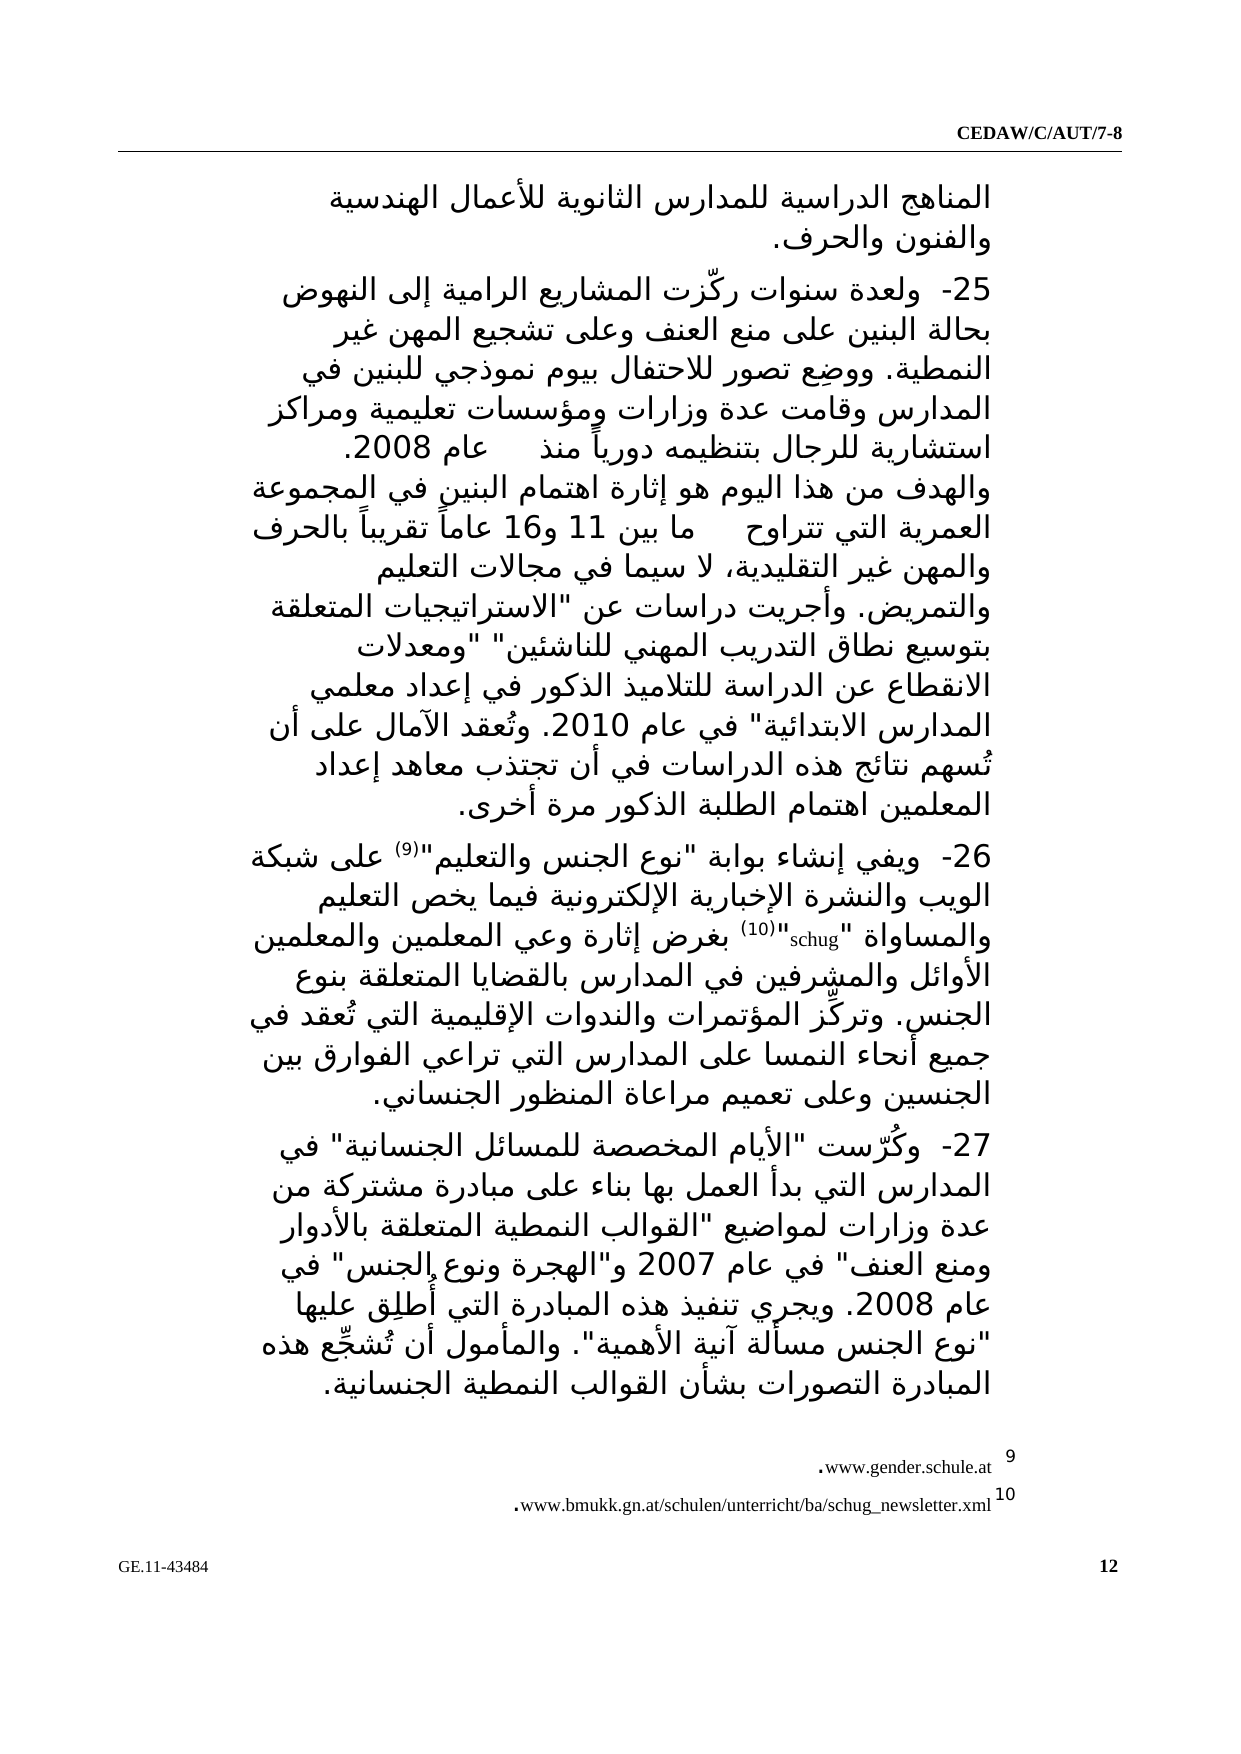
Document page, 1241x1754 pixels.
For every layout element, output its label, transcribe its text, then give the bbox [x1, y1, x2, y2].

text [248, 177, 992, 256]
text 26- ويفي إنشاء بوابة "نوع الجنس والتعليم"() على شبكة الويب والنشرة الإخبارية الإلكترونية فيما يخص التعليم والمساواة "schug"() بغرض إثارة وعي المعلمين والمعلمين الأوائل والمشرفين في المدارس بالقضايا المتعلقة بنوع الجنس. وتركِّز المؤتمرات والندوات الإقليمية التي تُعقد في جميع أنحاء النمسا على المدارس التي تراعي الفوارق بين الجنسين وعلى تعميم مراعاة المنظور الجنساني. [248, 836, 992, 1113]
text 27- وكُرّست "الأيام المخصصة للمسائل الجنسانية" في المدارس التي بدأ العمل بها بناء على مبادرة مشتركة من عدة وزارات لمواضيع "القوالب النمطية المتعلقة بالأدوار ومنع العنف" في عام 2007 و"الهجرة ونوع الجنس" في عام 2008. ويجري تنفيذ هذه المبادرة التي أُطلِق عليها "نوع الجنس مسألة آنية الأهمية". والمأمول أن تُشجِّع هذه المبادرة التصورات بشأن القوالب النمطية الجنسانية. [248, 1125, 992, 1402]
text 25- ولعدة سنوات ركّزت المشاريع الرامية إلى النهوض بحالة البنين على منع العنف وعلى تشجيع المهن غير النمطية. ووضِع تصور للاحتفال بيوم نموذجي للبنين في المدارس وقامت عدة وزارات ومؤسسات تعليمية ومراكز استشارية للرجال بتنظيمه دورياً منذ عام 2008. والهدف من هذا اليوم هو إثارة اهتمام البنين في المجموعة العمرية التي تتراوح ما بين 11 و16 عاماً تقريباً بالحرف والمهن غير التقليدية، لا سيما في مجالات التعليم والتمريض. وأجريت دراسات عن "الاستراتيجيات المتعلقة بتوسيع نطاق التدريب المهني للناشئين" "ومعدلات الانقطاع عن الدراسة للتلاميذ الذكور في إعداد معلمي المدارس الابتدائية" في عام 2010. وتُعقد الآمال على أن تُسهم نتائج هذه الدراسات في أن تجتذب معاهد إعداد المعلمين اهتمام الطلبة الذكور مرة أخرى. [248, 269, 992, 823]
